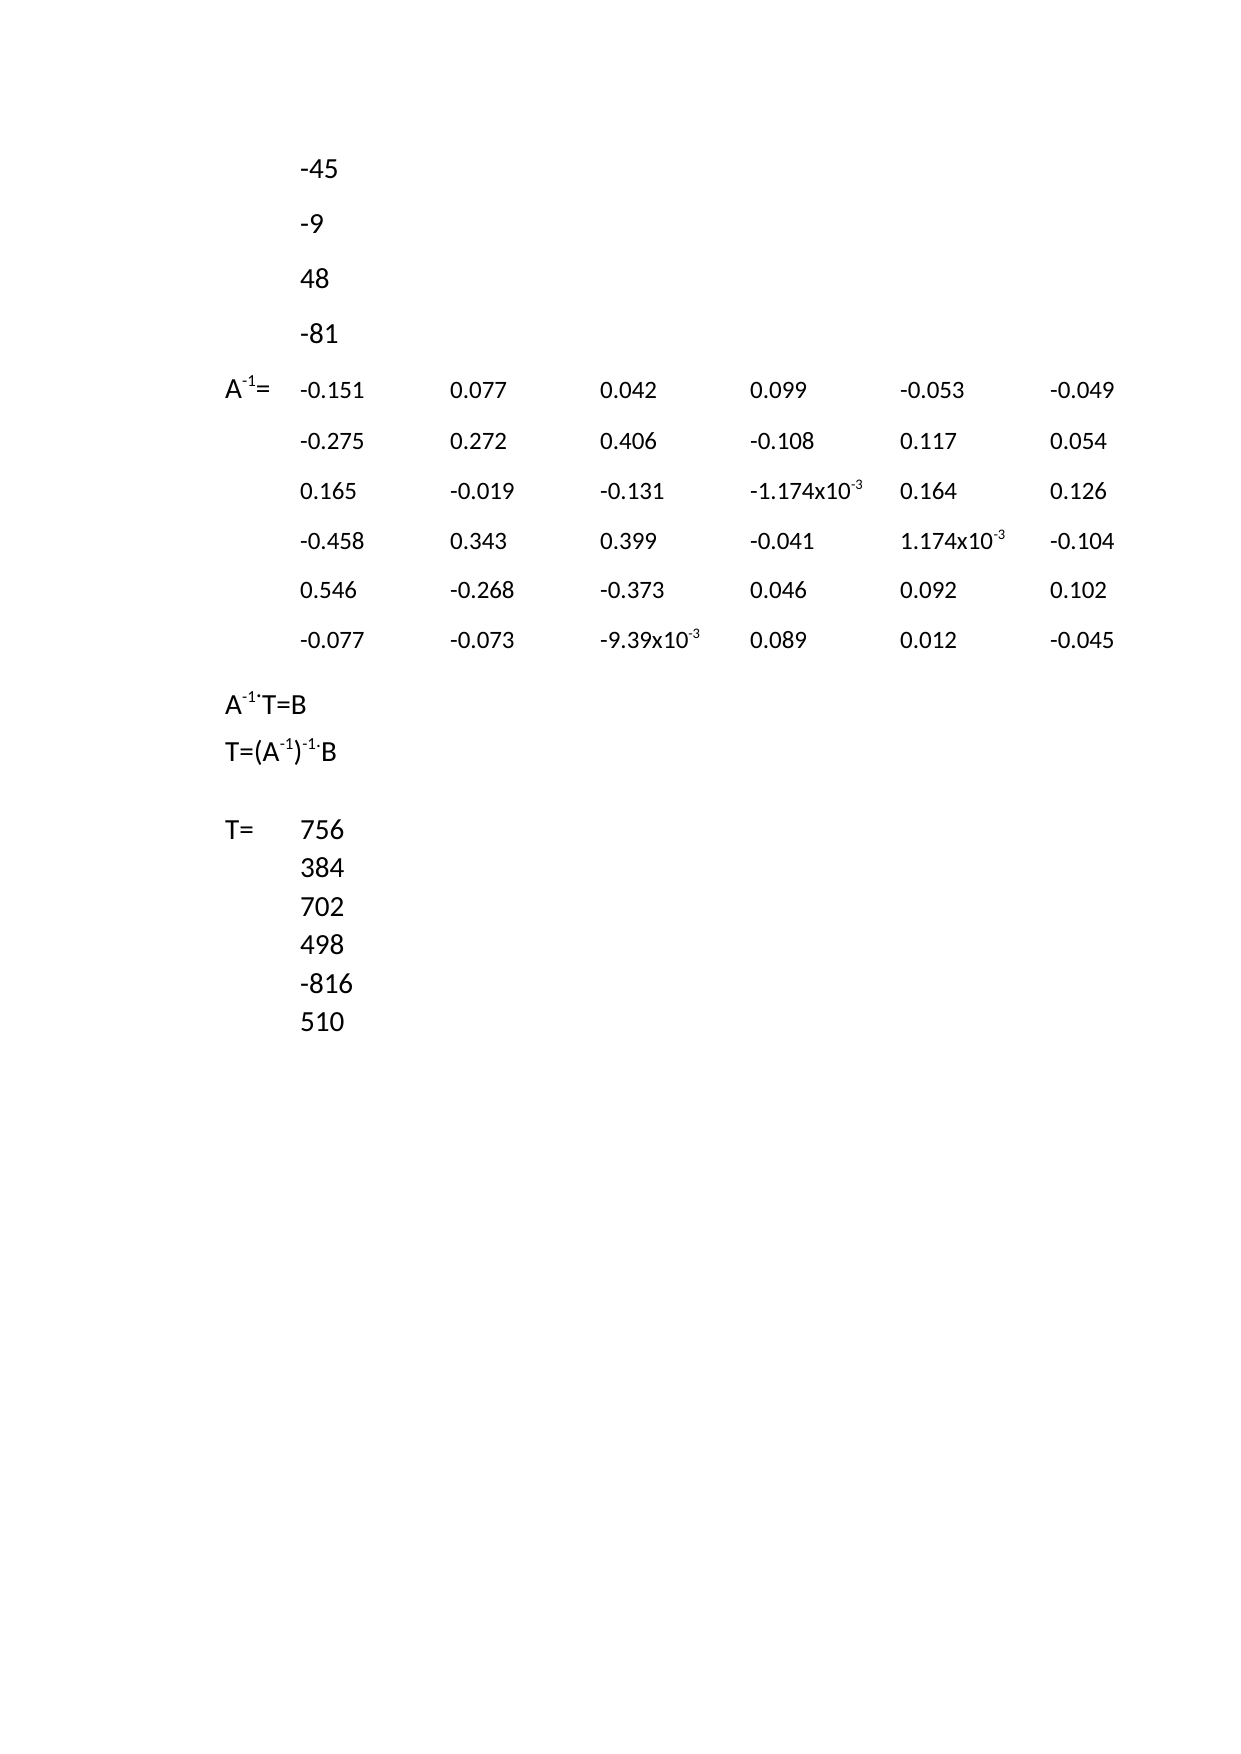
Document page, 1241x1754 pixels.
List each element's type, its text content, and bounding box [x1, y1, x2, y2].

list 510 [300, 1003, 1090, 1039]
text -0.275 0.272 0.406 -0.108 0.117 0.054 [150, 426, 1139, 456]
text A-1= -0.151 0.077 0.042 0.099 -0.053 -0.049 [150, 370, 1139, 406]
text -9 [150, 205, 1090, 241]
text -0.458 0.343 0.399 -0.041 1.174x10-3 -0.104 [150, 525, 1139, 556]
list 384 [225, 849, 1090, 885]
text -45 [150, 150, 1090, 186]
text -0.077 -0.073 -9.39x10-3 0.089 0.012 -0.045 [150, 624, 1139, 655]
list 702 [300, 888, 1090, 924]
list 498 [300, 926, 1090, 962]
list T=(A-1)-1.B [225, 729, 1090, 769]
list -816 [300, 965, 1090, 1001]
text -81 [150, 315, 1090, 351]
text 0.546 -0.268 -0.373 0.046 0.092 0.102 [150, 575, 1139, 605]
text 48 [150, 260, 1090, 296]
text 0.165 -0.019 -0.131 -1.174x10-3 0.164 0.126 [150, 476, 1139, 506]
list T= 756 [225, 811, 1090, 847]
list A-1.T=B [225, 674, 1090, 725]
